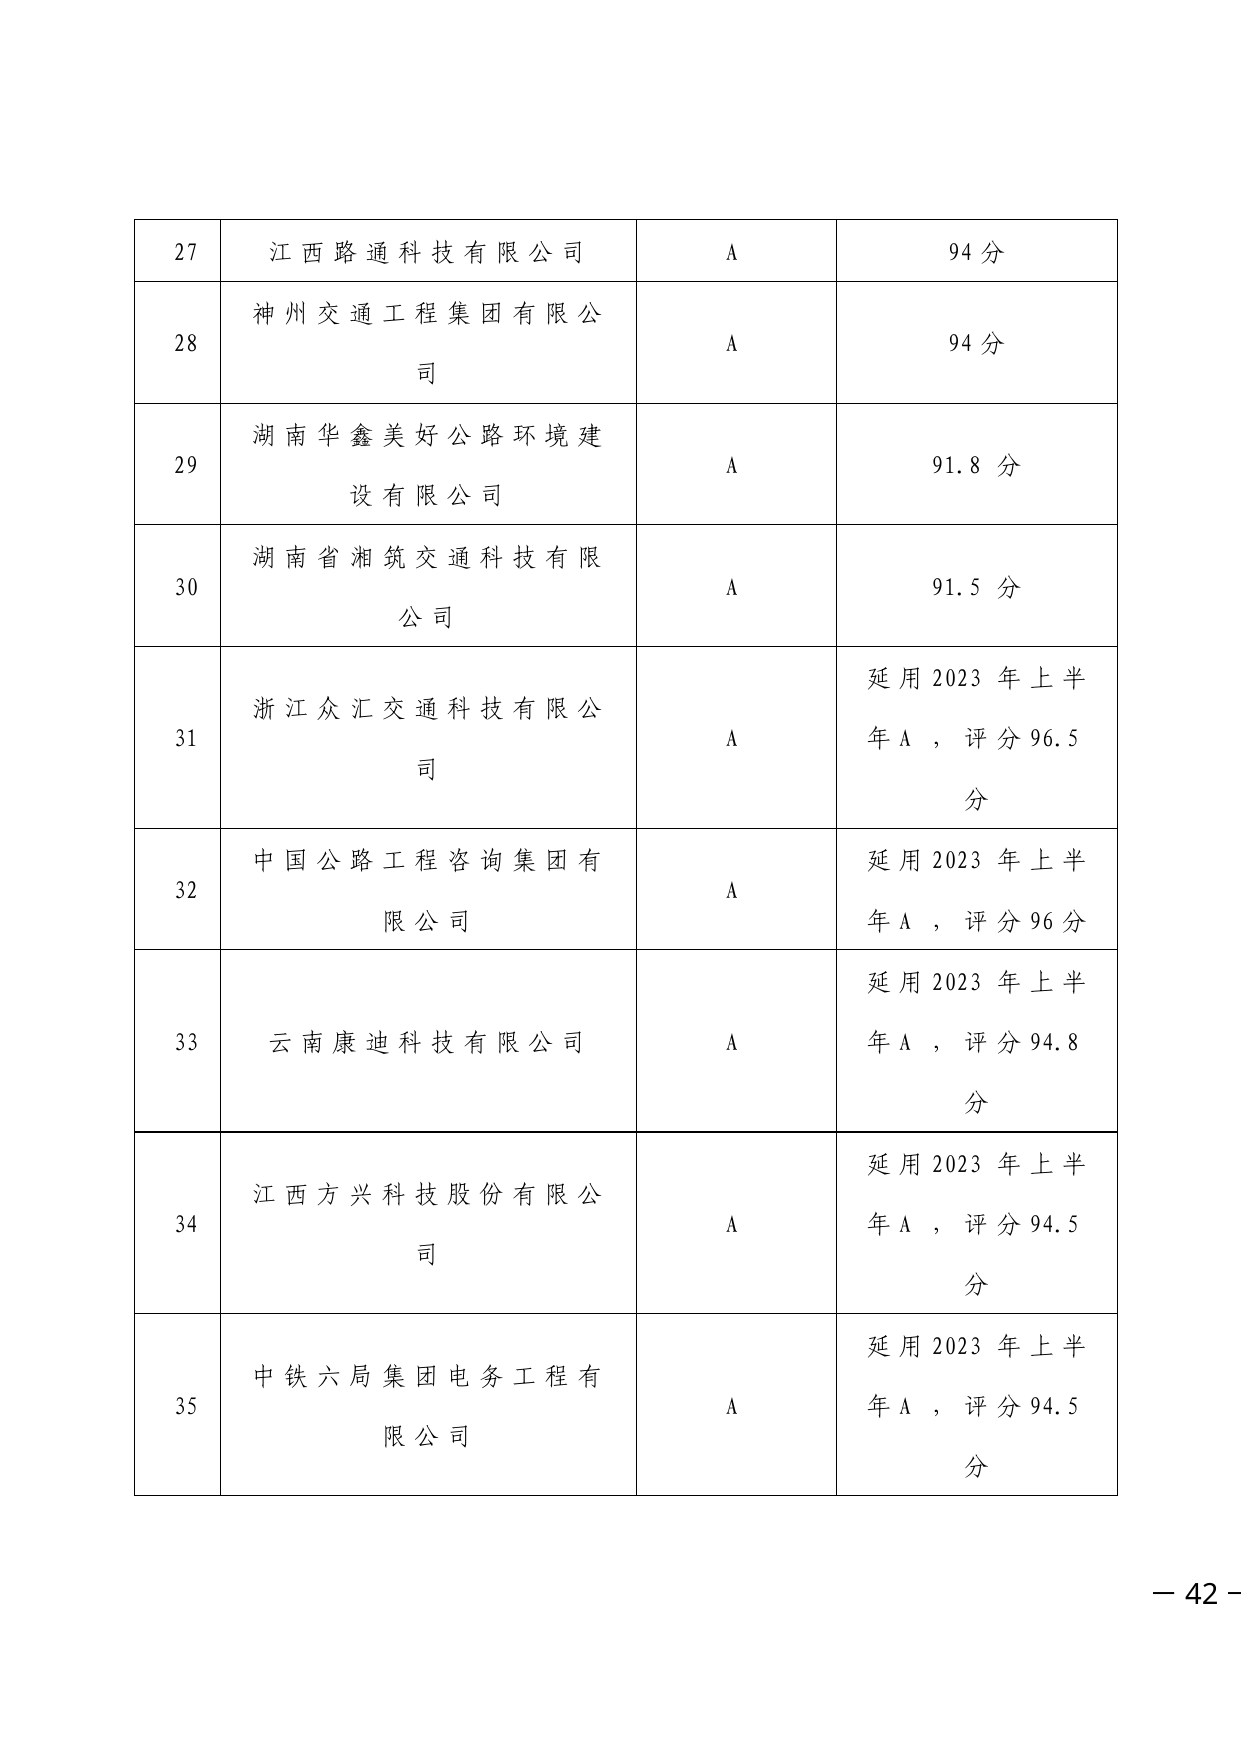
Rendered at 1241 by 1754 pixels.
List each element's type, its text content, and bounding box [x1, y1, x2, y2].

table_cell 33 [135, 950, 220, 1131]
table_cell 34 [135, 1133, 220, 1313]
table_cell 中铁六局集团电务工程有限公司 [221, 1314, 636, 1495]
table_cell 江西路通科技有限公司 [221, 220, 636, 281]
table_cell A [637, 1133, 836, 1313]
table_cell 94分 [837, 220, 1117, 281]
table_cell 31 [135, 647, 220, 828]
table_cell 延用2023年上半年A，评分94.5分 [837, 1133, 1117, 1313]
table_cell A [637, 282, 836, 402]
table_cell 浙江众汇交通科技有限公司 [221, 647, 636, 828]
table_cell 延用2023年上半年A，评分94.5分 [837, 1314, 1117, 1495]
table_cell 91.8分 [837, 404, 1117, 524]
table_cell A [637, 1314, 836, 1495]
table_cell 27 [135, 220, 220, 281]
table_cell 中国公路工程咨询集团有限公司 [221, 829, 636, 949]
table_cell 江西方兴科技股份有限公司 [221, 1133, 636, 1313]
table_cell 35 [135, 1314, 220, 1495]
table_cell 29 [135, 404, 220, 524]
table_cell A [637, 525, 836, 646]
table_cell A [637, 220, 836, 281]
table_cell A [637, 404, 836, 524]
table_cell 延用2023年上半年A，评分96.5分 [837, 647, 1117, 828]
table_cell 神州交通工程集团有限公司 [221, 282, 636, 402]
table_cell 32 [135, 829, 220, 949]
table_cell 30 [135, 525, 220, 646]
table_cell 28 [135, 282, 220, 402]
table_cell A [637, 829, 836, 949]
table_cell 延用2023年上半年A，评分96分 [837, 829, 1117, 949]
table_cell 94分 [837, 282, 1117, 402]
table_cell 延用2023年上半年A，评分94.8分 [837, 950, 1117, 1131]
table_cell 湖南华鑫美好公路环境建设有限公司 [221, 404, 636, 524]
table_cell 91.5分 [837, 525, 1117, 646]
table_cell 湖南省湘筑交通科技有限公司 [221, 525, 636, 646]
table_cell 云南康迪科技有限公司 [221, 950, 636, 1131]
table_cell A [637, 950, 836, 1131]
table_cell A [637, 647, 836, 828]
